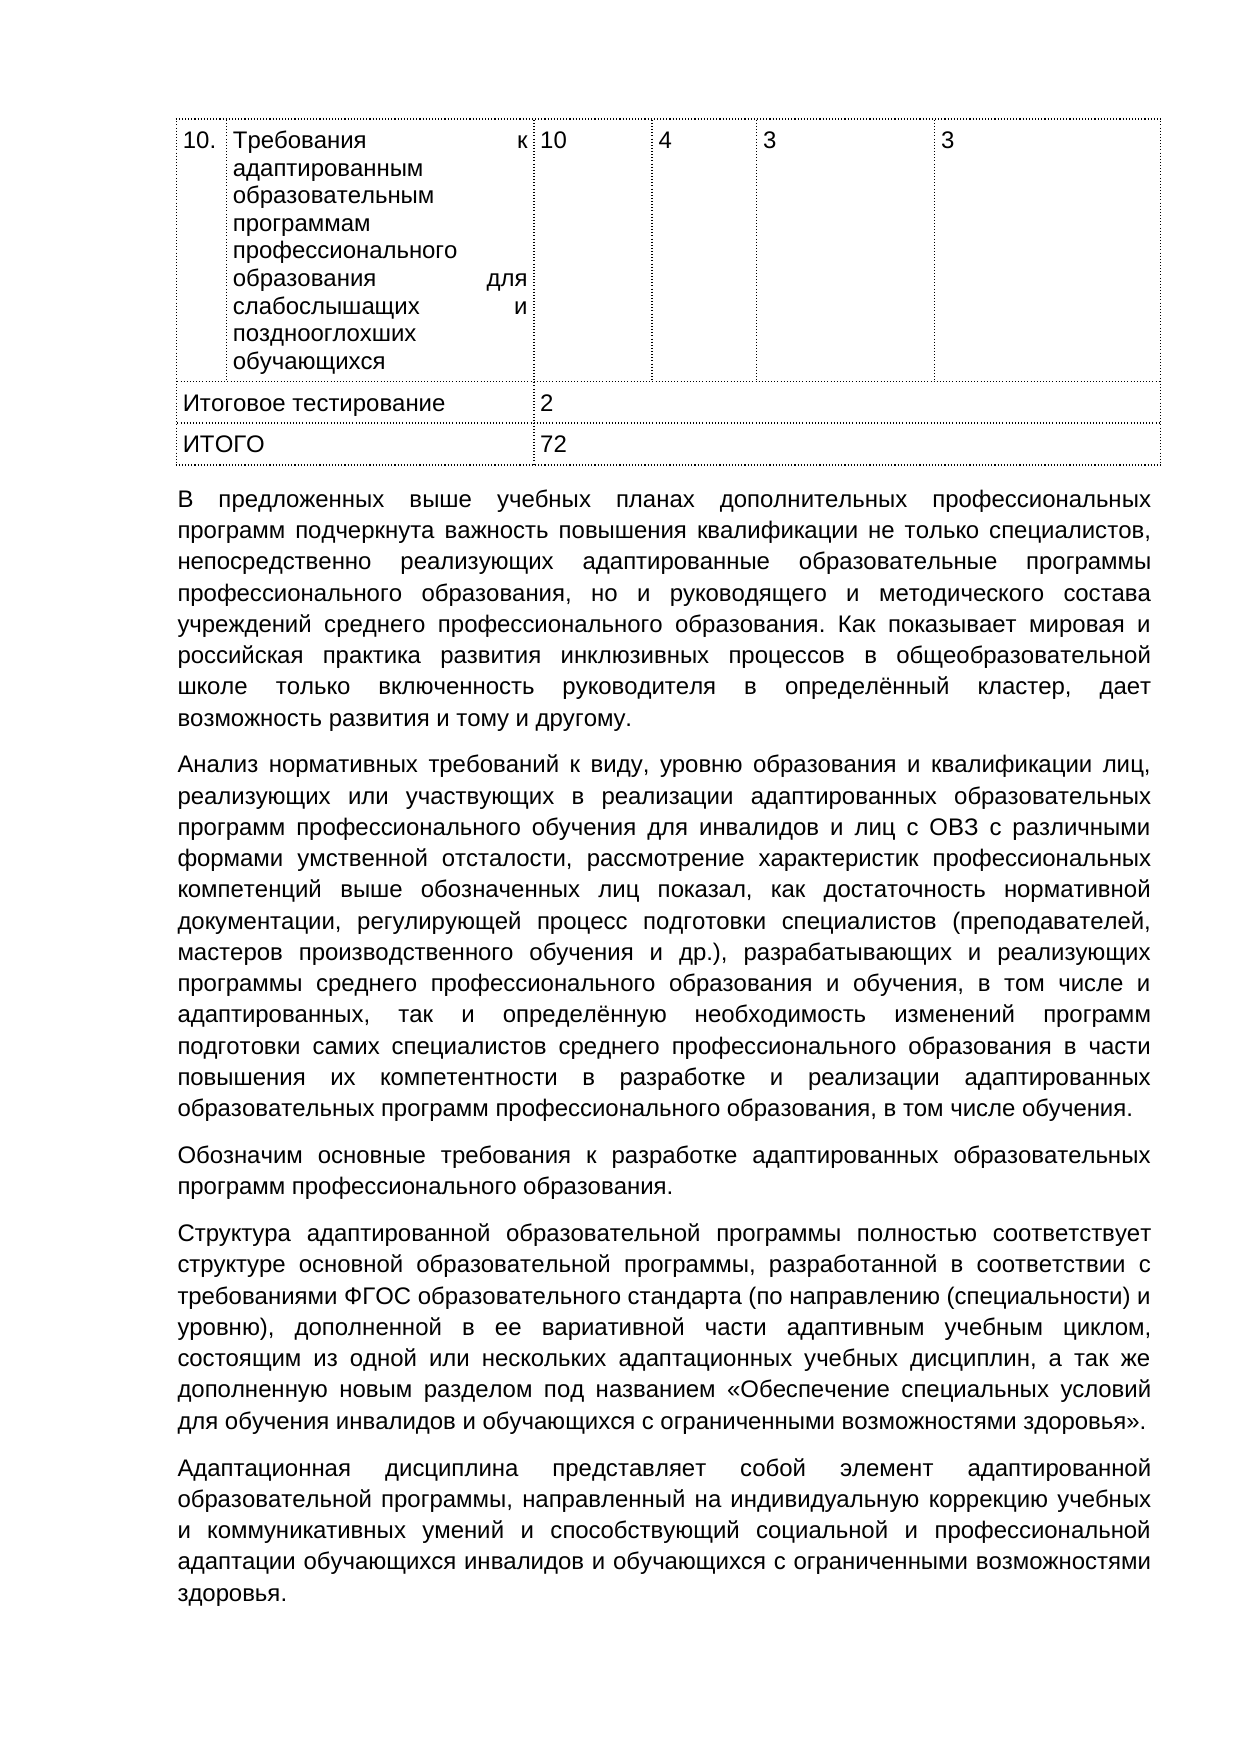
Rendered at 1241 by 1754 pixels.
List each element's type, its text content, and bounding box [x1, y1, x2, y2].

table_cell 2 [534, 381, 1160, 422]
table_cell 10. [176, 118, 226, 381]
table_cell Итоговое тестирование [176, 381, 534, 422]
text Структура адаптированной образовательной программы полностью соответствует структуре основной образовательной программы, разработанной в соответствии с требованиями ФГОС образовательного стандарта (по направлению (специальности) и уровню), дополненной в ее вариативной части адаптивным учебным циклом, состоящим из одной или нескольких адаптационных учебных дисциплин, а так же дополненную новым разделом под названием «Обеспечение специальных условий для обучения инвалидов и обучающихся с ограниченными возможностями здоровья». [177, 1216, 1152, 1434]
text Адаптационная дисциплина представляет собой элемент адаптированной образовательной программы, направленный на индивидуальную коррекцию учебных и коммуникативных умений и способствующий социальной и профессиональной адаптации обучающихся инвалидов и обучающихся с ограниченными возможностями здоровья. [177, 1450, 1152, 1606]
table_cell 3 [935, 118, 1160, 381]
table_cell 3 [757, 118, 934, 381]
table_cell 72 [534, 422, 1160, 464]
table_cell ИТОГО [176, 422, 534, 464]
table_cell 10 [534, 118, 652, 381]
table_cell Требования к адаптированным образовательным программам профессионального образования для слабослышащих и позднооглохших обучающихся [226, 118, 534, 381]
text Анализ нормативных требований к виду, уровню образования и квалификации лиц, реализующих или участвующих в реализации адаптированных образовательных программ профессионального обучения для инвалидов и лиц с ОВЗ с различными формами умственной отсталости, рассмотрение характеристик профессиональных компетенций выше обозначенных лиц показал, как достаточность нормативной документации, регулирующей процесс подготовки специалистов (преподавателей, мастеров производственного обучения и др.), разрабатывающих и реализующих программы среднего профессионального образования и обучения, в том числе и адаптированных, так и определённую необходимость изменений программ подготовки самих специалистов среднего профессионального образования в части повышения их компетентности в разработке и реализации адаптированных образовательных программ профессионального образования, в том числе обучения. [177, 747, 1152, 1122]
text В предложенных выше учебных планах дополнительных профессиональных программ подчеркнута важность повышения квалификации не только специалистов, непосредственно реализующих адаптированные образовательные программы профессионального образования, но и руководящего и методического состава учреждений среднего профессионального образования. Как показывает мировая и российская практика развития инклюзивных процессов в общеобразовательной школе только включенность руководителя в определённый кластер, дает возможность развития и тому и другому. [177, 481, 1152, 731]
text Обозначим основные требования к разработке адаптированных образовательных программ профессионального образования. [177, 1137, 1152, 1200]
table_cell 4 [652, 118, 757, 381]
